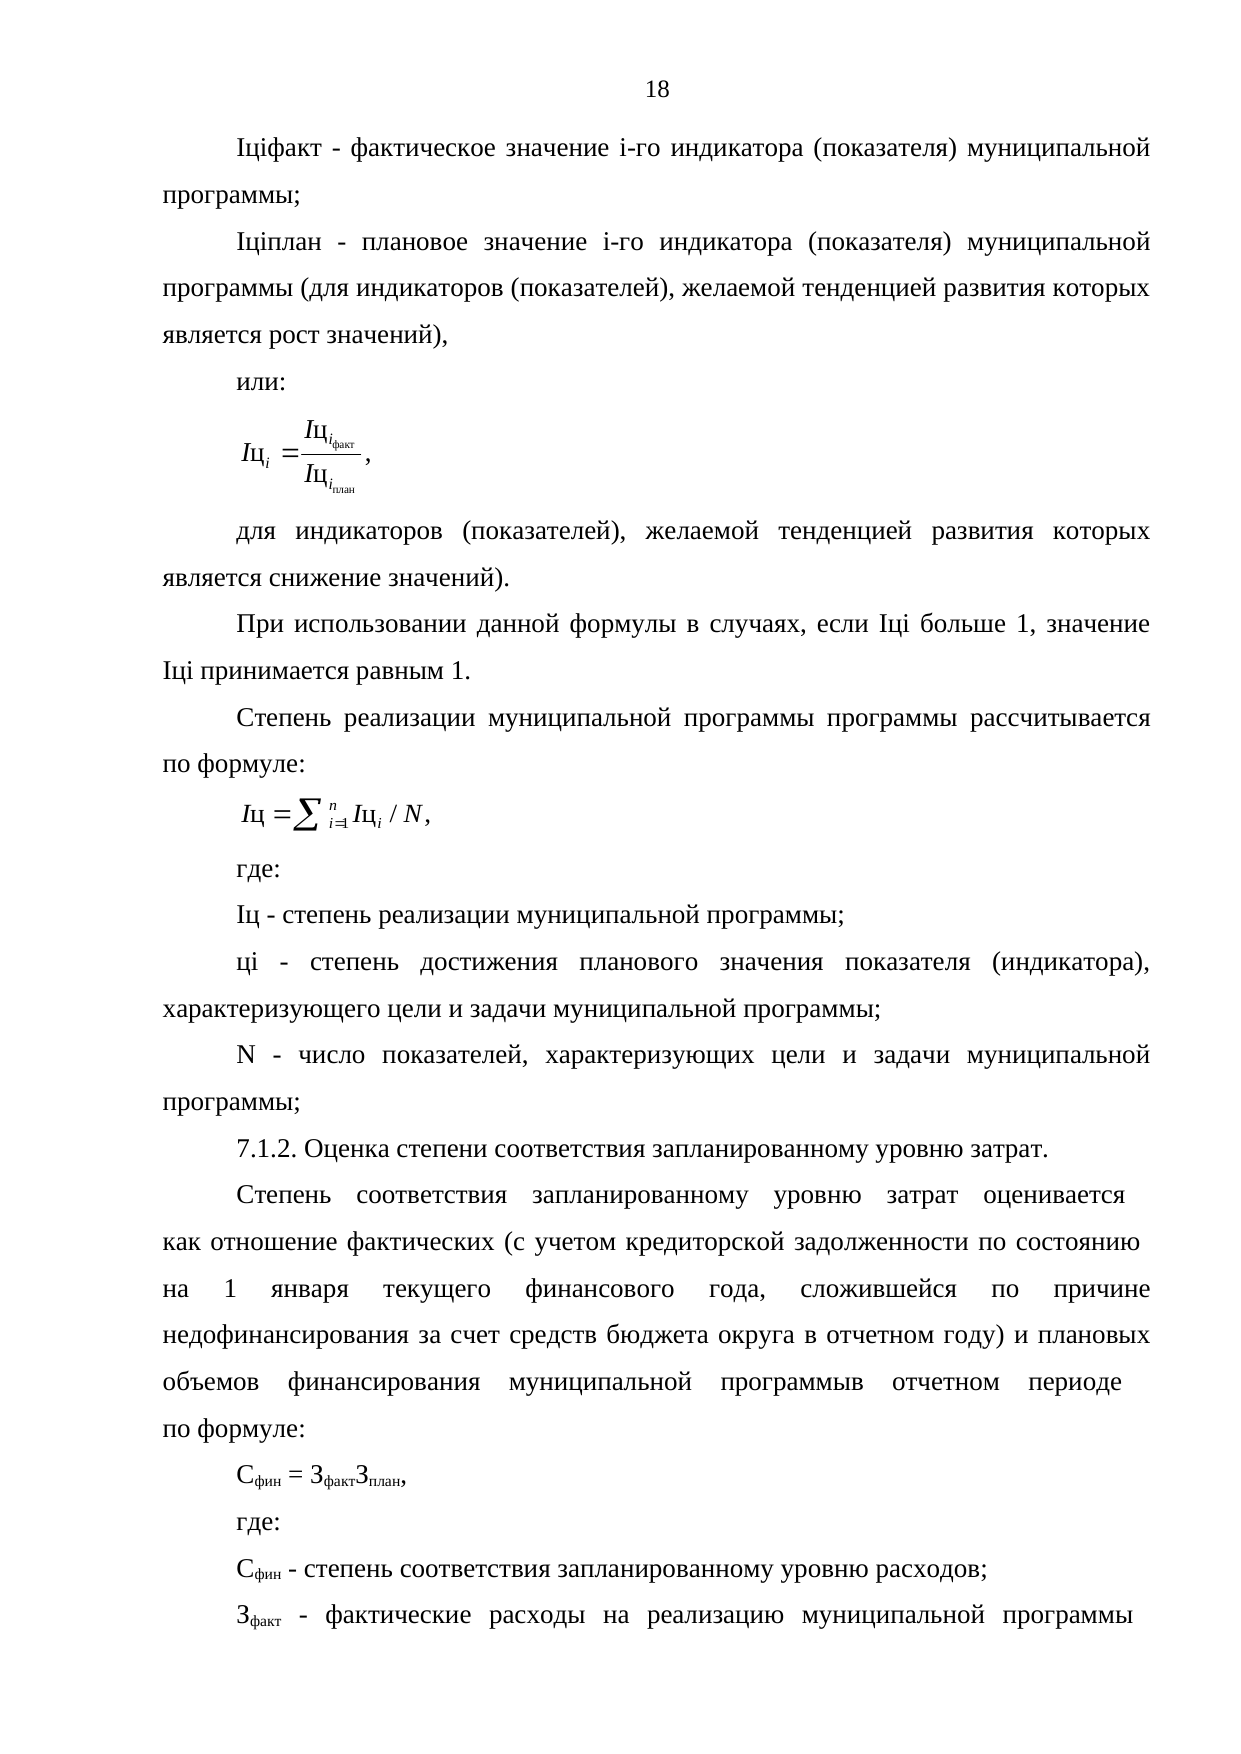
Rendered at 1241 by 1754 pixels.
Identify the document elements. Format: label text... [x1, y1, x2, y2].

text Iцiплан - плановое значение i-го индикатора (показателя) муниципальной программы (для индикаторов (показателей), желаемой тенденцией развития которых является рост значений), [162, 225, 1152, 349]
text для индикаторов (показателей), желаемой тенденцией развития которых является снижение значений). [162, 514, 1152, 592]
text Сфин - степень соответствия запланированному уровню расходов; [162, 1552, 1152, 1583]
text Iц - степень реализации муниципальной программы; [162, 898, 1152, 929]
text Степень реализации муниципальной программы программы рассчитывается по формуле: [162, 701, 1152, 778]
text или: [162, 365, 1152, 396]
text Степень соответствия запланированному уровню затрат оценивается как отношение фактических (с учетом кредиторской задолженности по состоянию на 1 января текущего финансового года, сложившейся по причине недофинансирования за счет средств бюджета округа в отчетном году) и плановых объемов финансирования муниципальной программыв отчетном периоде по формуле: [162, 1178, 1152, 1443]
text Сфин = ЗфактЗплан, [162, 1458, 1152, 1489]
text где: [162, 852, 1152, 883]
text 7.1.2. Оценка степени соответствия запланированному уровню затрат. [162, 1132, 1152, 1163]
text цi - степень достижения планового значения показателя (индикатора), характеризующего цели и задачи муниципальной программы; [162, 945, 1152, 1023]
text где: [162, 1505, 1152, 1536]
text N - число показателей, характеризующих цели и задачи муниципальной программы; [162, 1038, 1152, 1116]
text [162, 1598, 1152, 1629]
text Iцiфакт - фактическое значение i-го индикатора (показателя) муниципальной программы; [162, 131, 1152, 209]
text При использовании данной формулы в случаях, если Iцi больше 1, значение Iцi принимается равным 1. [162, 607, 1152, 685]
